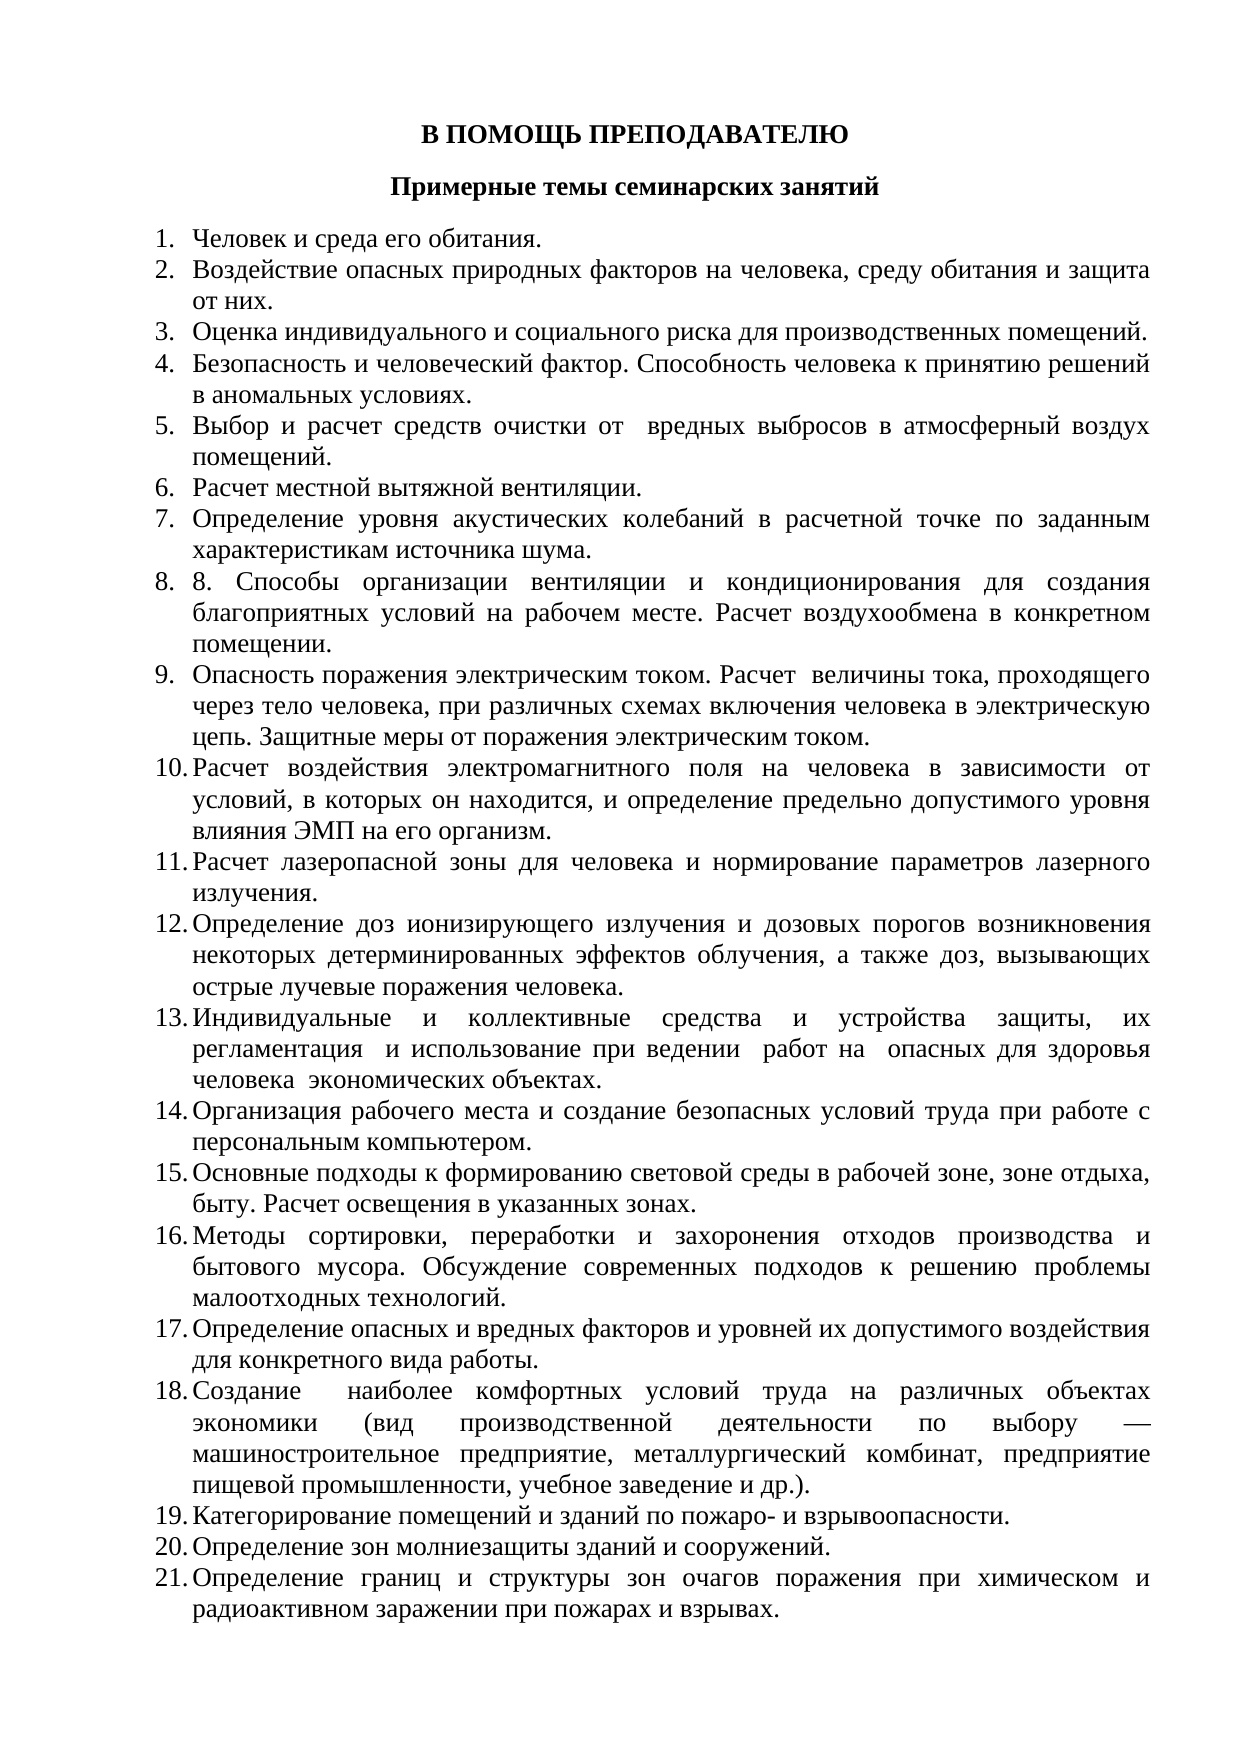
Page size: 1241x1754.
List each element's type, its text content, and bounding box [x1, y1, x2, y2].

list Методы сортировки, переработки и захоронения отходов производства и бытового мусора. Обсуждение современных подходов к решению проблемы малоотходных технологий. [154, 1219, 1152, 1312]
list Расчет воздействия электромагнитного поля на человека в зависимости от условий, в которых он находится, и определение предельно допустимого уровня влияния ЭМП на его организм. [154, 752, 1152, 845]
list Категорирование помещений и зданий по пожаро- и взрывоопасности. [154, 1499, 1152, 1530]
list Воздействие опасных природных факторов на человека, среду обитания и защита от них. [154, 253, 1152, 316]
list Безопасность и человеческий фактор. Способность человека к принятию решений в аномальных условиях. [154, 347, 1152, 409]
text Примерные темы семинарских занятий [118, 170, 1152, 201]
list Опасность поражения электрическим током. Расчет величины тока, проходящего через тело человека, при различных схемах включения человека в электрическую цепь. Защитные меры от поражения электрическим током. [154, 658, 1152, 752]
list Определение опасных и вредных факторов и уровней их допустимого воздействия для конкретного вида работы. [154, 1312, 1152, 1374]
list Определение границ и структуры зон очагов поражения при химическом и радиоактивном заражении при пожарах и взрывах. [154, 1561, 1152, 1624]
list Оценка индивидуального и социального риска для производственных помещений. [154, 316, 1152, 347]
list Организация рабочего места и создание безопасных условий труда при работе с персональным компьютером. [154, 1094, 1152, 1156]
list Индивидуальные и коллективные средства и устройства защиты, их регламентация и использование при ведении работ на опасных для здоровья человека экономических объектах. [154, 1001, 1152, 1094]
list Человек и среда его обитания. [154, 222, 1152, 253]
list Определение уровня акустических колебаний в расчетной точке по заданным характеристикам источника шума. [154, 502, 1152, 565]
list 8. Способы организации вентиляции и кондиционирования для создания благоприятных условий на рабочем месте. Расчет воздухообмена в конкретном помещении. [154, 565, 1152, 658]
list Создание наиболее комфортных условий труда на различных объектах экономики (вид производственной деятельности по выбору — машиностроительное предприятие, металлургический комбинат, предприятие пищевой промышленности, учебное заведение и др.). [154, 1374, 1152, 1499]
list Выбор и расчет средств очистки от вредных выбросов в атмосферный воздух помещений. [154, 409, 1152, 471]
list Определение зон молниезащиты зданий и сооружений. [154, 1530, 1152, 1561]
list Расчет лазеропасной зоны для человека и нормирование параметров лазерного излучения. [154, 845, 1152, 907]
list Расчет местной вытяжной вентиляции. [154, 471, 1152, 502]
list Основные подходы к формированию световой среды в рабочей зоне, зоне отдыха, быту. Расчет освещения в указанных зонах. [154, 1156, 1152, 1219]
list Определение доз ионизирующего излучения и дозовых порогов возникновения некоторых детерминированных эффектов облучения, а также доз, вызывающих острые лучевые поражения человека. [154, 907, 1152, 1001]
text В ПОМОЩЬ ПРЕПОДАВАТЕЛЮ [118, 118, 1152, 149]
